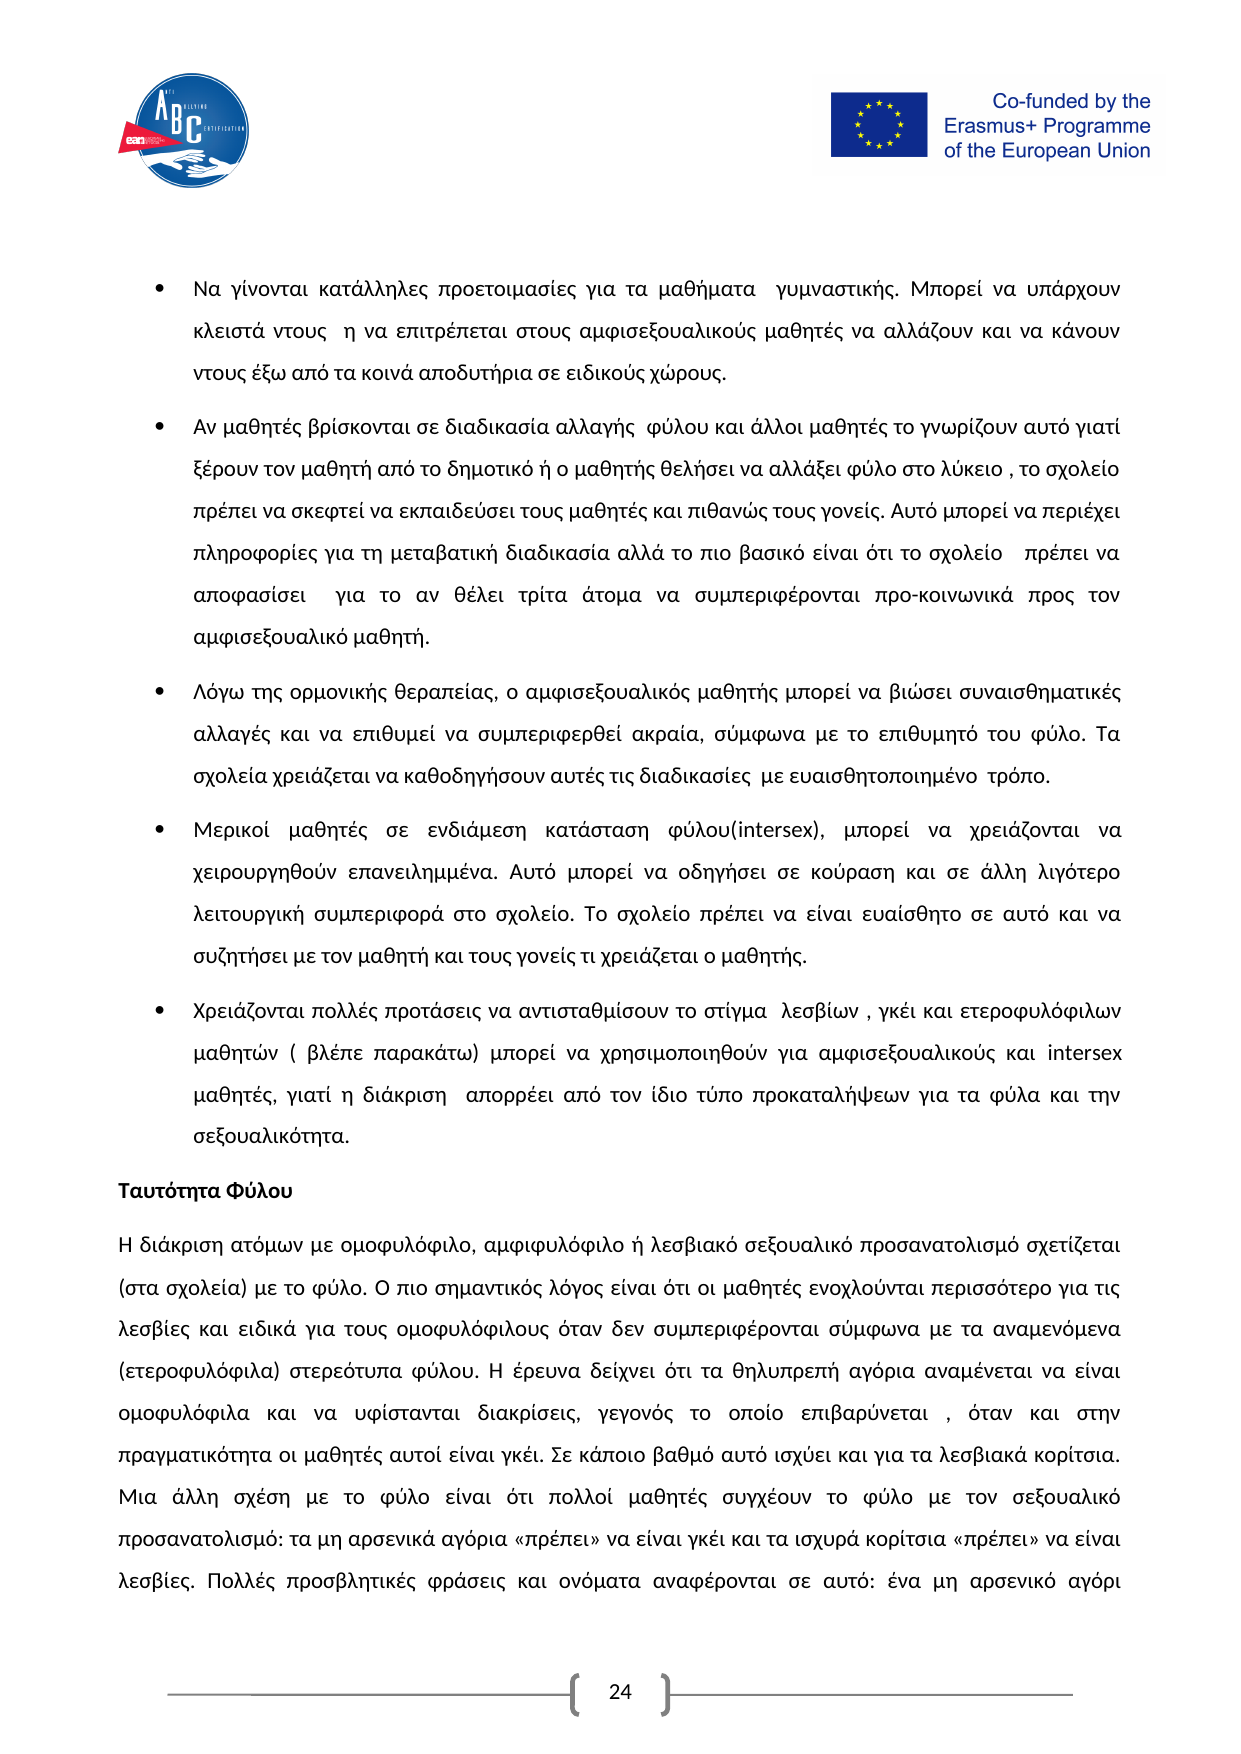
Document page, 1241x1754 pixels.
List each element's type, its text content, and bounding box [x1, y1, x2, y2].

picture [118, 73, 250, 188]
picture [811, 74, 1167, 176]
list Αν μαθητές βρίσκονται σε διαδικασία αλλαγής φύλου και άλλοι μαθητές το γνωρίζουν αυτό γιατί ξέρουν τον μαθητή από το δημοτικό ή ο μαθητής θελήσει να αλλάξει φύλο στο λύκειο , το σχολείο πρέπει να σκεφτεί να εκπαιδεύσει τους μαθητές και πιθανώς τους γονείς. Αυτό μπορεί να περιέχει πληροφορίες για τη μεταβατική διαδικασία αλλά το πιο βασικό είναι ότι το σχολείο πρέπει να αποφασίσει για το αν θέλει τρίτα άτομα να συμπεριφέρονται προ-κοινωνικά προς τον αμφισεξουαλικό μαθητή. [156, 412, 1122, 650]
list Να γίνονται κατάλληλες προετοιμασίες για τα μαθήματα γυμναστικής. Μπορεί να υπάρχουν κλειστά ντους η να επιτρέπεται στους αμφισεξουαλικούς μαθητές να αλλάζουν και να κάνουν ντους έξω από τα κοινά αποδυτήρια σε ειδικούς χώρους. [156, 274, 1122, 386]
list Λόγω της ορμονικής θεραπείας, ο αμφισεξουαλικός μαθητής μπορεί να βιώσει συναισθηματικές αλλαγές και να επιθυμεί να συμπεριφερθεί ακραία, σύμφωνα με το επιθυμητό του φύλο. Τα σχολεία χρειάζεται να καθοδηγήσουν αυτές τις διαδικασίες με ευαισθητοποιημένο τρόπο. [156, 677, 1122, 789]
list Χρειάζονται πολλές προτάσεις να αντισταθμίσουν το στίγμα λεσβίων , γκέι και ετεροφυλόφιλων μαθητών ( βλέπε παρακάτω) μπορεί να χρησιμοποιηθούν για αμφισεξουαλικούς και intersex μαθητές, γιατί η διάκριση απορρέει από τον ίδιο τύπο προκαταλήψεων για τα φύλα και την σεξουαλικότητα. [156, 996, 1122, 1150]
list Μερικοί μαθητές σε ενδιάμεση κατάσταση φύλου(intersex), μπορεί να χρειάζονται να χειρουργηθούν επανειλημμένα. Αυτό μπορεί να οδηγήσει σε κούραση και σε άλλη λιγότερο λειτουργική συμπεριφορά στο σχολείο. Το σχολείο πρέπει να είναι ευαίσθητο σε αυτό και να συζητήσει με τον μαθητή και τους γονείς τι χρειάζεται ο μαθητής. [156, 815, 1122, 969]
text Ταυτότητα Φύλου [118, 1176, 1122, 1204]
